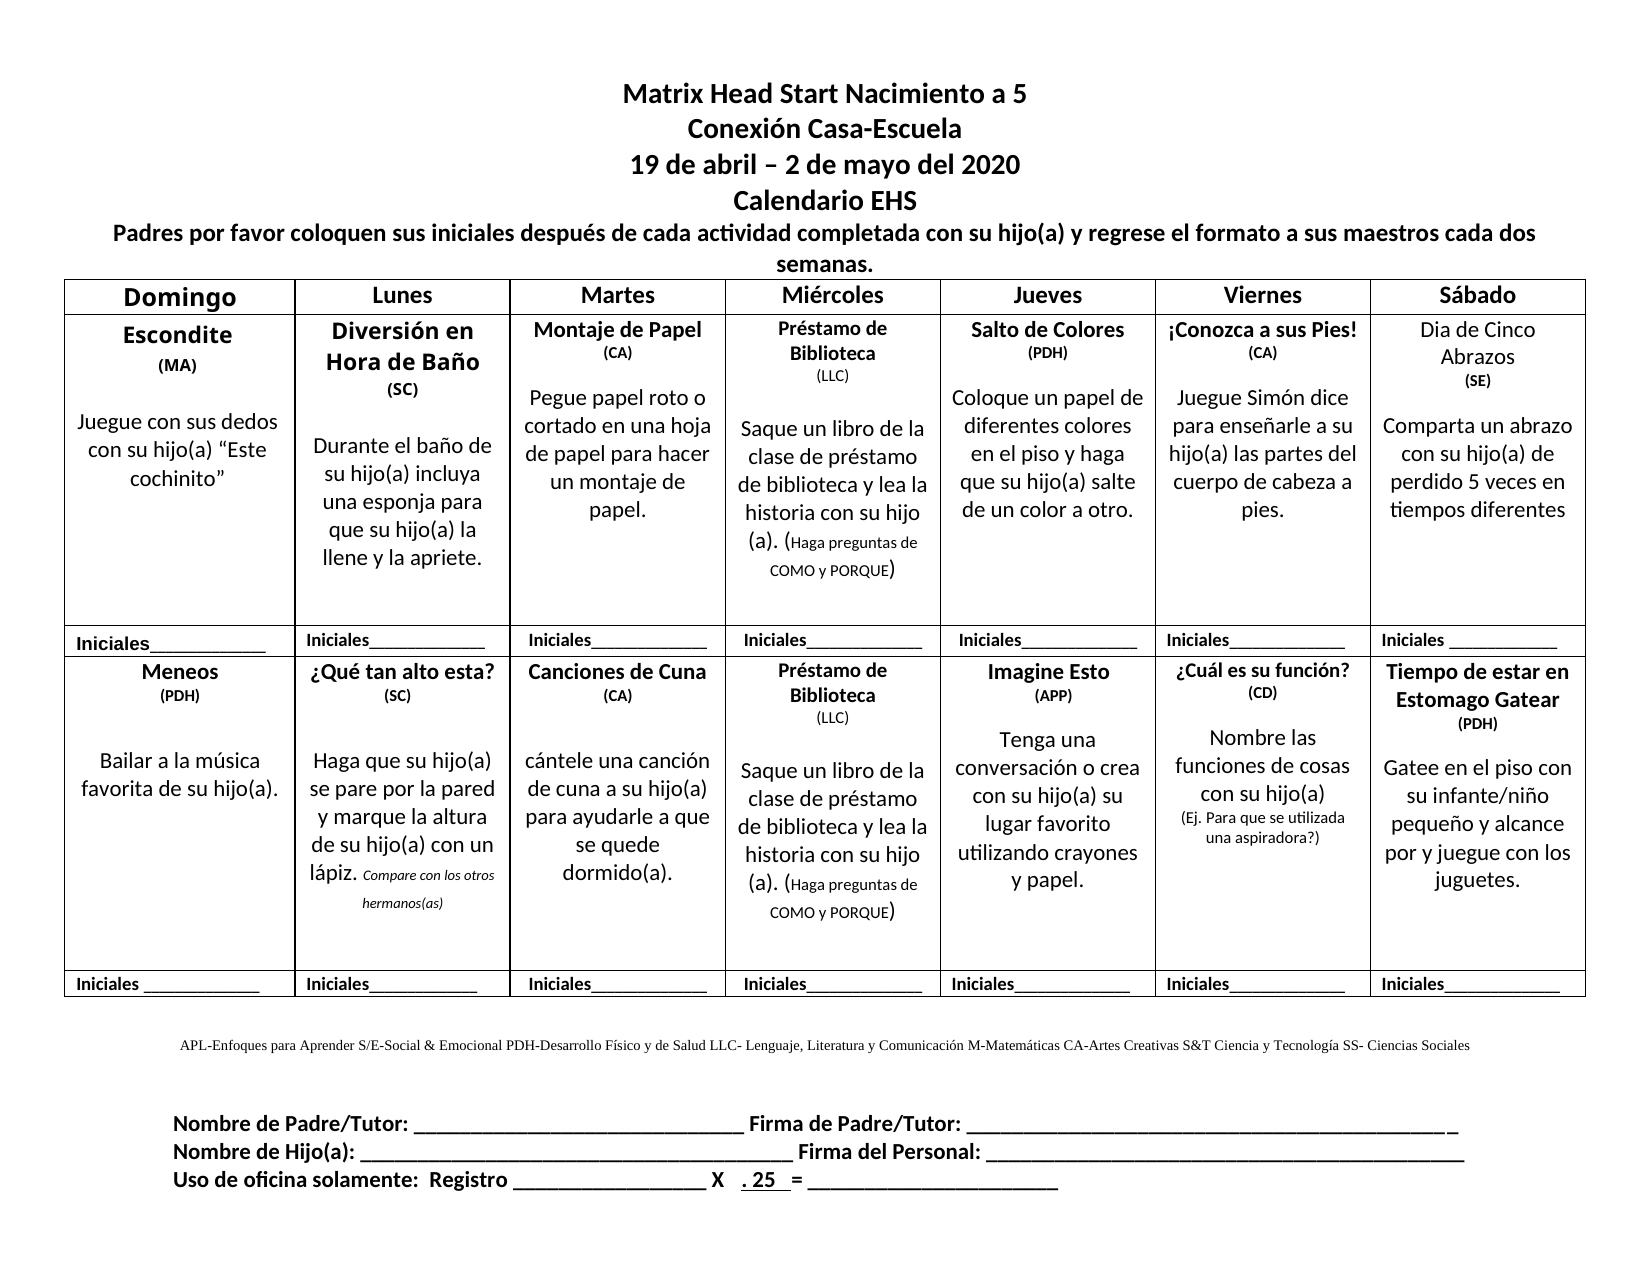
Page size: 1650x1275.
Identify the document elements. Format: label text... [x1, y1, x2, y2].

table_cell Iniciales_______________ [1156, 626, 1370, 656]
text Nombre de Hijo(a): ______________________________________ Firma del Personal: __________________________________________ [75, 1137, 1575, 1166]
table_cell Meneos (PDH) Bailar a la música favorita de su hijo(a). [65, 657, 294, 969]
table_header Sábado [1371, 280, 1585, 314]
table_header Martes [511, 280, 725, 314]
table_cell Iniciales_______________ [726, 626, 940, 656]
table_cell Iniciales_______________ [511, 626, 725, 656]
table_cell Iniciales_______________ [511, 971, 725, 996]
table_cell Iniciales_______________ [1371, 971, 1585, 996]
table_cell ¿Qué tan alto esta? (SC) Haga que su hijo(a) se pare por la pared y marque la altura de su hijo(a) con un lápiz. Compare con los otros hermanos(as) [296, 657, 509, 969]
table_cell Imagine Esto (APP) Tenga una conversación o crea con su hijo(a) su lugar favorito utilizando crayones y papel. [941, 657, 1155, 969]
text Matrix Head Start Nacimiento a 5 [75, 75, 1575, 111]
table_cell Montaje de Papel (CA) Pegue papel roto o cortado en una hoja de papel para hacer un montaje de papel. [511, 315, 725, 625]
text Calendario EHS [75, 182, 1575, 217]
text 19 de abril – 2 de mayo del 2020 [75, 146, 1575, 182]
table_cell Iniciales_______________ [1156, 971, 1370, 996]
table_cell Préstamo de Biblioteca (LLC) Saque un libro de la clase de préstamo de biblioteca y lea la historia con su hijo (a). (Haga preguntas de COMO y PORQUE) [726, 657, 940, 969]
table_cell Diversión en Hora de Baño (SC) Durante el baño de su hijo(a) incluya una esponja para que su hijo(a) la llene y la apriete. [296, 315, 509, 625]
table_cell Iniciales______________ [296, 971, 509, 996]
table_cell Tiempo de estar en Estomago Gatear (PDH) Gatee en el piso con su infante/niño pequeño y alcance por y juegue con los juguetes. [1371, 657, 1585, 969]
text Padres por favor coloquen sus iniciales después de cada actividad completada con su hijo(a) y regrese el formato a sus maestros cada dos semanas. [75, 217, 1575, 278]
table_header Domingo [65, 280, 294, 314]
text APL-Enfoques para Aprender S/E-Social & Emocional PDH-Desarrollo Físico y de Salud LLC- Lenguaje, Literatura y Comunicación M-Matemáticas CA-Artes Creativas S&T Ciencia y Tecnología SS- Ciencias Sociales [75, 1037, 1575, 1054]
text Uso de oficina solamente: Registro _________________ X . 25 = ______________________ [75, 1166, 1575, 1193]
table_cell Iniciales_______________ [65, 626, 294, 656]
text Nombre de Padre/Tutor: _____________________________ Firma de Padre/Tutor: ___________________________________________ [75, 1109, 1575, 1137]
table_cell ¡Conozca a sus Pies! (CA) Juegue Simón dice para enseñarle a su hijo(a) las partes del cuerpo de cabeza a pies. [1156, 315, 1370, 625]
table_cell Iniciales _______________ [65, 971, 294, 996]
table_cell Canciones de Cuna (CA) cántele una canción de cuna a su hijo(a) para ayudarle a que se quede dormido(a). [511, 657, 725, 969]
table_cell Iniciales_______________ [296, 626, 509, 656]
table_header Lunes [296, 280, 509, 314]
table_header Miércoles [726, 280, 940, 314]
table_cell Iniciales ______________ [1371, 626, 1585, 656]
table_cell Iniciales_______________ [941, 971, 1155, 996]
table_cell Iniciales_______________ [726, 971, 940, 996]
table_cell Préstamo de Biblioteca (LLC) Saque un libro de la clase de préstamo de biblioteca y lea la historia con su hijo (a). (Haga preguntas de COMO y PORQUE) [726, 315, 940, 625]
table_header Jueves [941, 280, 1155, 314]
text Conexión Casa-Escuela [75, 111, 1575, 146]
table_cell Salto de Colores (PDH) Coloque un papel de diferentes colores en el piso y haga que su hijo(a) salte de un color a otro. [941, 315, 1155, 625]
table_header Viernes [1156, 280, 1370, 314]
table_cell Iniciales_______________ [941, 626, 1155, 656]
table_cell Dia de Cinco Abrazos (SE) Comparta un abrazo con su hijo(a) de perdido 5 veces en tiempos diferentes [1371, 315, 1585, 625]
table_cell Escondite (MA) Juegue con sus dedos con su hijo(a) “Este cochinito” [65, 315, 294, 625]
table_cell ¿Cuál es su función? (CD) Nombre las funciones de cosas con su hijo(a) (Ej. Para que se utilizada una aspiradora?) [1156, 657, 1370, 969]
